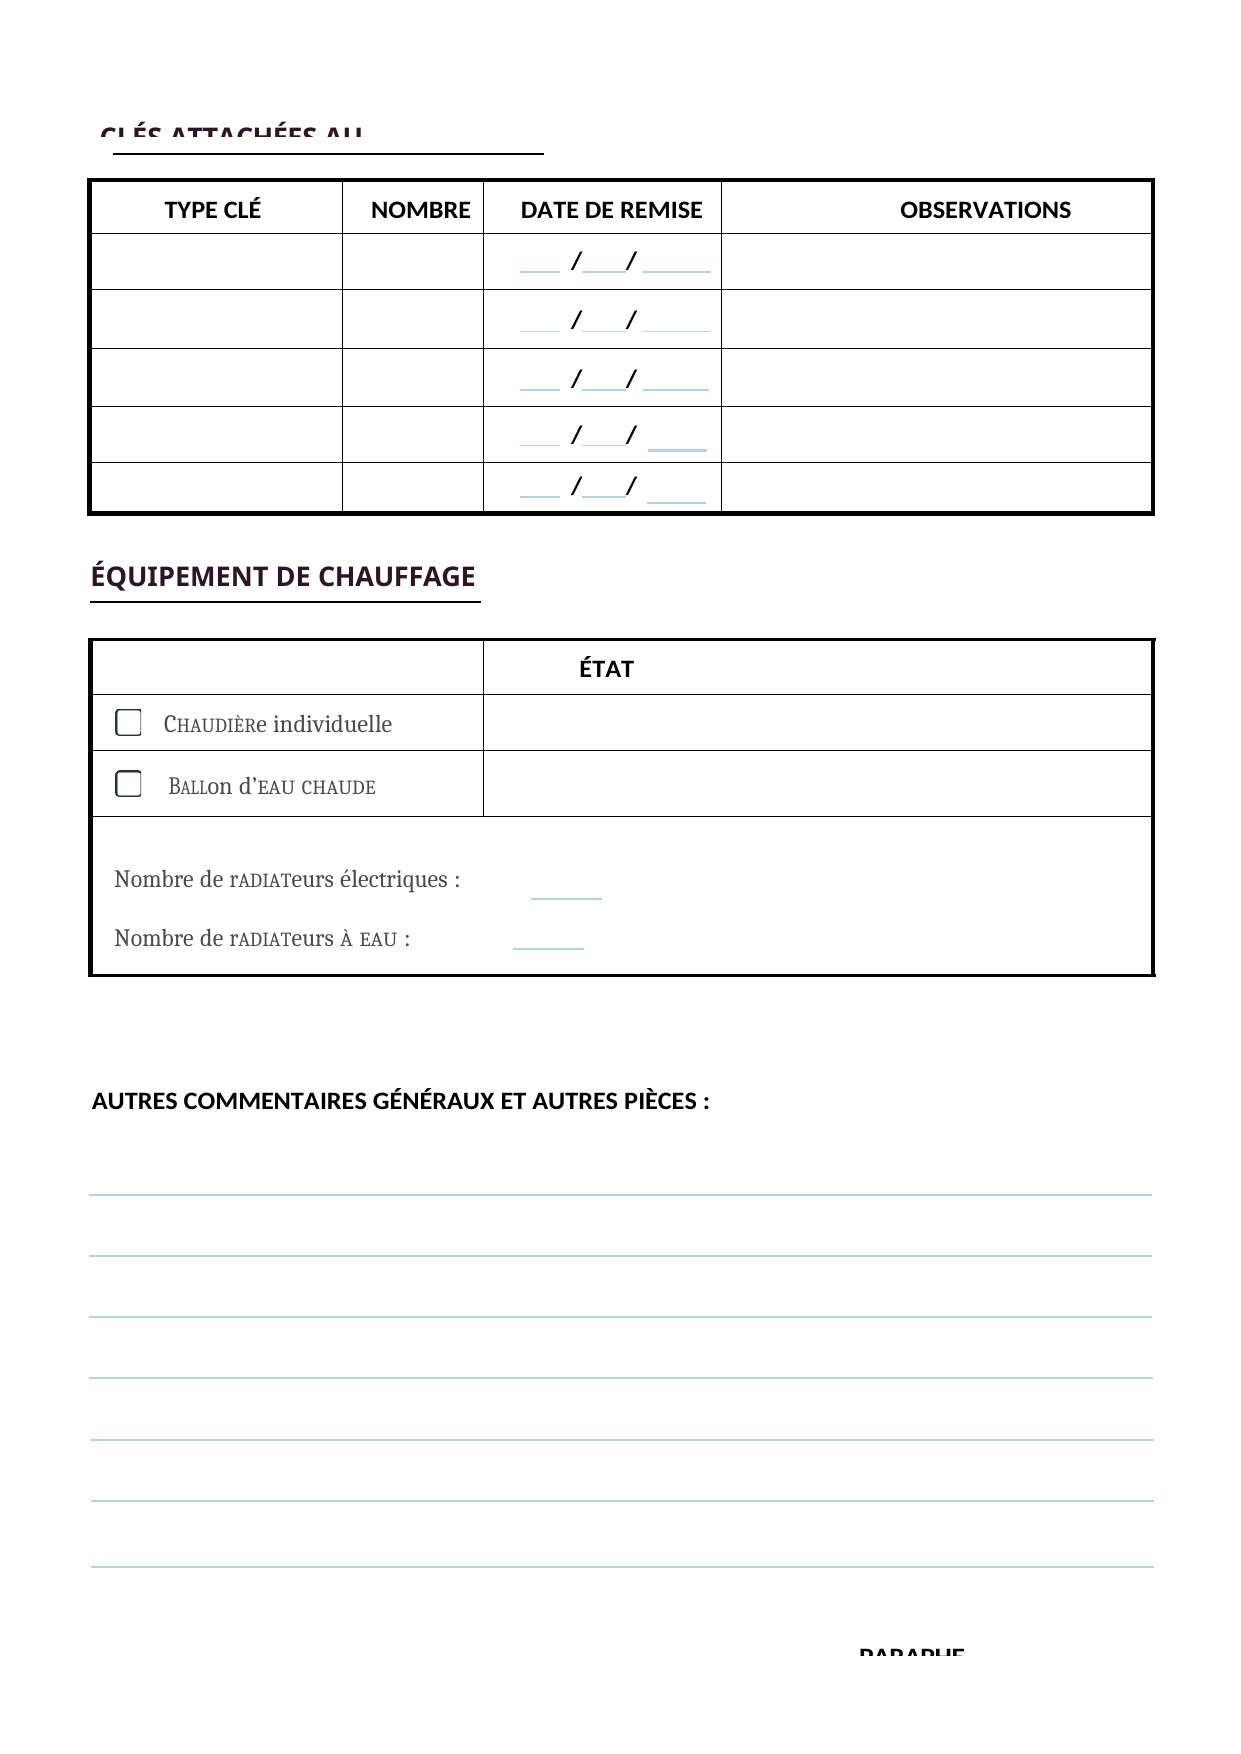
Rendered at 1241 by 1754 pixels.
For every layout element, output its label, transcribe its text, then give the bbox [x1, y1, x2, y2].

picture [115, 770, 142, 797]
table_header NOMBRE [343, 182, 483, 232]
table_cell [343, 463, 483, 511]
table_cell [92, 234, 342, 289]
table_cell [343, 234, 483, 289]
text ÉQUIPEMENT DE CHAUFFAGE [90, 558, 1196, 594]
table_header ÉTAT [484, 641, 1151, 694]
table_header OBSERVATIONS [722, 182, 1151, 232]
table_cell Ballon d’eau chaude [93, 751, 483, 816]
table_header DATE DE REMISE [484, 182, 721, 232]
table_cell [92, 290, 342, 348]
table_cell [92, 349, 342, 406]
table_cell [722, 234, 1151, 289]
table_cell [722, 290, 1151, 348]
table_cell / / [484, 349, 721, 406]
table_header TYPE CLÉ [92, 182, 342, 232]
table_cell [722, 407, 1151, 462]
table_cell Nombre de radiateurs électriques : Nombre de radiateurs à eau : [93, 817, 1151, 974]
table_cell [722, 349, 1151, 406]
table_cell [343, 407, 483, 462]
table_cell [484, 695, 1151, 750]
table_cell / / [484, 290, 721, 348]
table_cell [722, 463, 1151, 511]
text AUTRES COMMENTAIRES GÉNÉRAUX ET AUTRES PIÈCES : [92, 1085, 1196, 1115]
table_cell [343, 349, 483, 406]
table_cell [92, 407, 342, 462]
table_header [93, 641, 483, 694]
picture [115, 709, 142, 736]
table_cell / / [484, 234, 721, 289]
table_cell [484, 751, 1151, 816]
table_cell [92, 463, 342, 511]
table_cell Chaudière individuelle [93, 695, 483, 750]
table_cell [343, 290, 483, 348]
table_cell / / [484, 463, 721, 511]
table_cell / / [484, 407, 721, 462]
